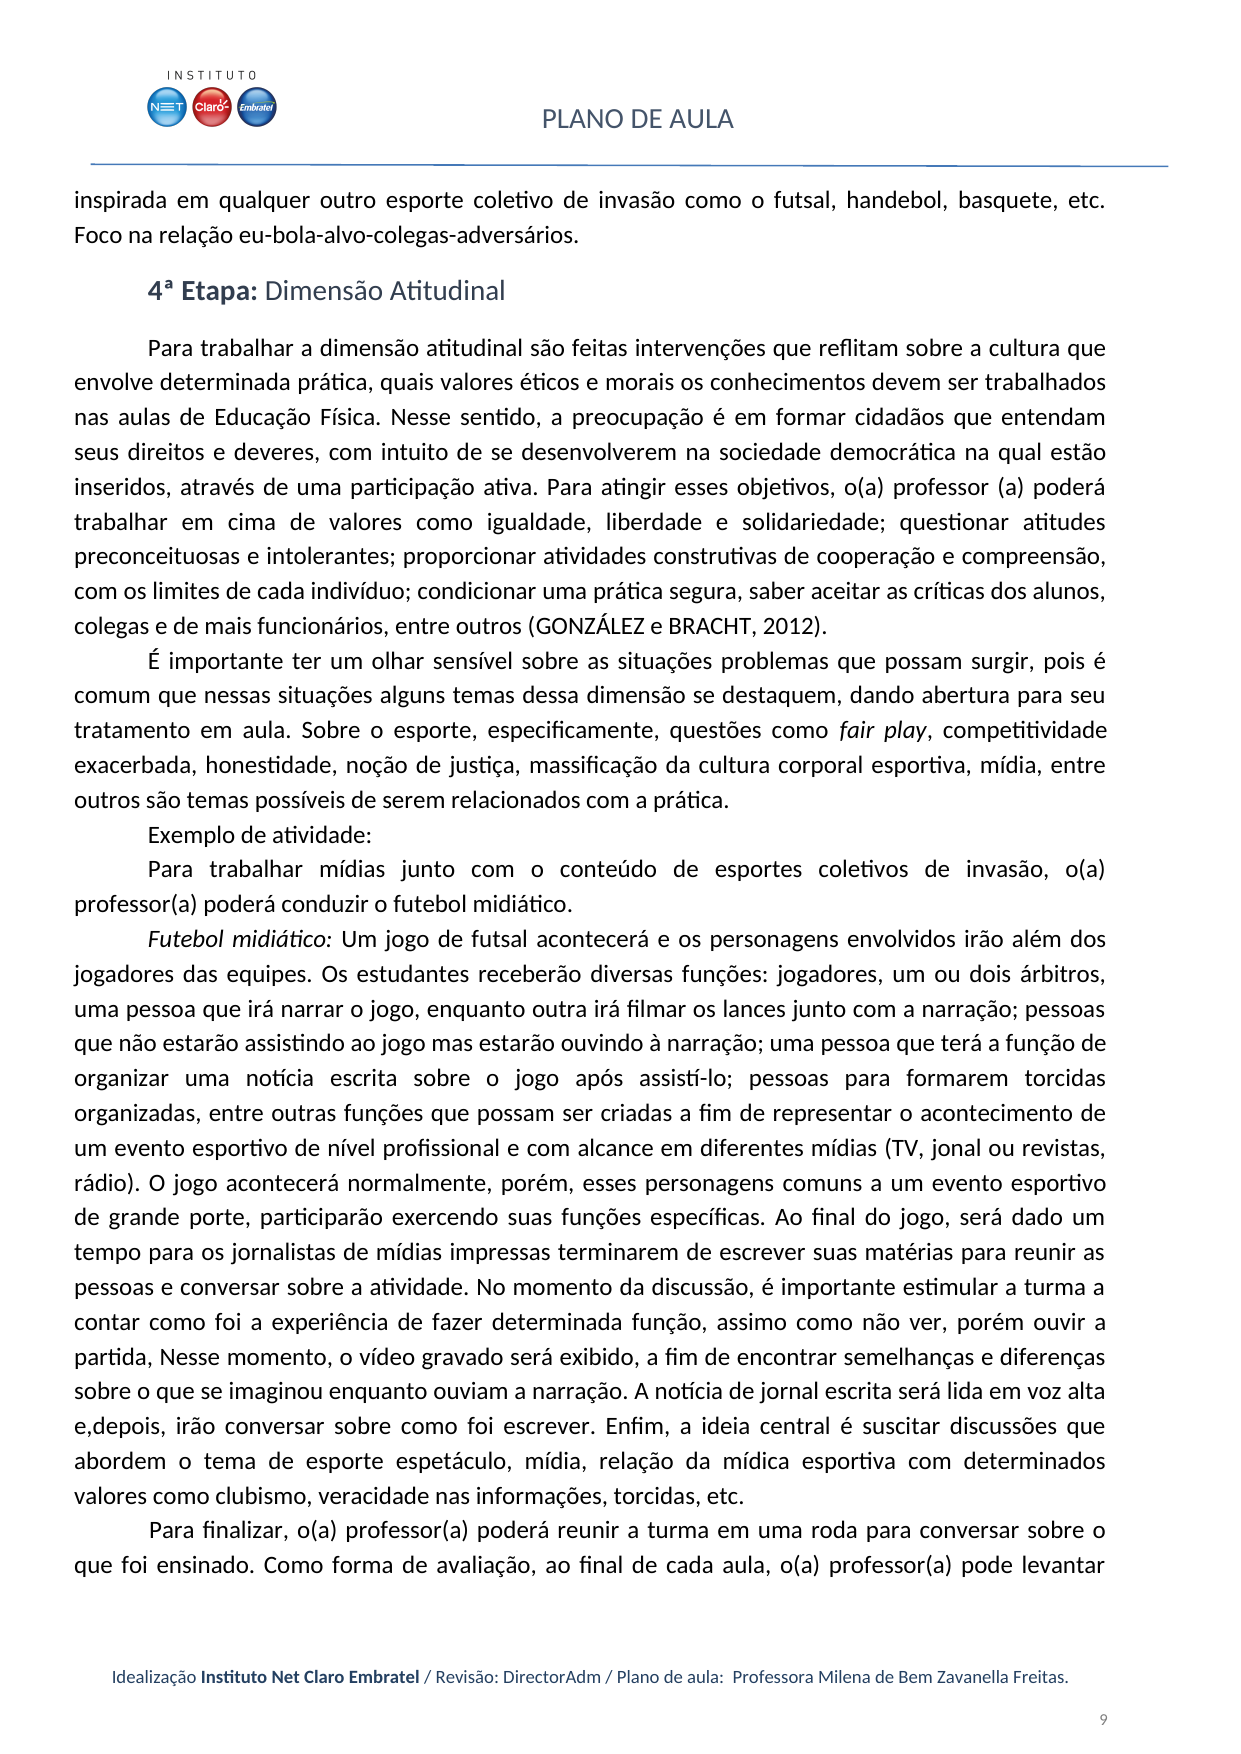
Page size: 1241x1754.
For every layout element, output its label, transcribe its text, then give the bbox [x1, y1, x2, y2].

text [74, 1515, 1107, 1580]
picture [146, 68, 278, 129]
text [74, 184, 1107, 249]
text É importante ter um olhar sensível sobre as situações problemas que possam surgir, pois é comum que nessas situações alguns temas dessa dimensão se destaquem, dando abertura para seu tratamento em aula. Sobre o esporte, especificamente, questões como fair play, competitividade exacerbada, honestidade, noção de justiça, massificação da cultura corporal esportiva, mídia, entre outros são temas possíveis de serem relacionados com a prática. [74, 645, 1107, 814]
text Exemplo de atividade: [74, 819, 1107, 849]
text Para trabalhar mídias junto com o conteúdo de esportes coletivos de invasão, o(a) professor(a) poderá conduzir o futebol midiático. [74, 854, 1107, 919]
text Futebol midiático: Um jogo de futsal acontecerá e os personagens envolvidos irão além dos jogadores das equipes. Os estudantes receberão diversas funções: jogadores, um ou dois árbitros, uma pessoa que irá narrar o jogo, enquanto outra irá filmar os lances junto com a narração; pessoas que não estarão assistindo ao jogo mas estarão ouvindo à narração; uma pessoa que terá a função de organizar uma notícia escrita sobre o jogo após assistí-lo; pessoas para formarem torcidas organizadas, entre outras funções que possam ser criadas a fim de representar o acontecimento de um evento esportivo de nível profissional e com alcance em diferentes mídias (TV, jonal ou revistas, rádio). O jogo acontecerá normalmente, porém, esses personagens comuns a um evento esportivo de grande porte, participarão exercendo suas funções específicas. Ao final do jogo, será dado um tempo para os jornalistas de mídias impressas terminarem de escrever suas matérias para reunir as pessoas e conversar sobre a atividade. No momento da discussão, é importante estimular a turma a contar como foi a experiência de fazer determinada função, assimo como não ver, porém ouvir a partida, Nesse momento, o vídeo gravado será exibido, a fim de encontrar semelhanças e diferenças sobre o que se imaginou enquanto ouviam a narração. A notícia de jornal escrita será lida em voz alta e,depois, irão conversar sobre como foi escrever. Enfim, a ideia central é suscitar discussões que abordem o tema de esporte espetáculo, mídia, relação da mídica esportiva com determinados valores como clubismo, veracidade nas informações, torcidas, etc. [74, 923, 1107, 1510]
text Para trabalhar a dimensão atitudinal são feitas intervenções que reflitam sobre a cultura que envolve determinada prática, quais valores éticos e morais os conhecimentos devem ser trabalhados nas aulas de Educação Física. Nesse sentido, a preocupação é em formar cidadãos que entendam seus direitos e deveres, com intuito de se desenvolverem na sociedade democrática na qual estão inseridos, através de uma participação ativa. Para atingir esses objetivos, o(a) professor (a) poderá trabalhar em cima de valores como igualdade, liberdade e solidariedade; questionar atitudes preconceituosas e intolerantes; proporcionar atividades construtivas de cooperação e compreensão, com os limites de cada indivíduo; condicionar uma prática segura, saber aceitar as críticas dos alunos, colegas e de mais funcionários, entre outros (GONZÁLEZ e BRACHT, 2012). [74, 332, 1107, 641]
text 4ª Etapa: Dimensão Atitudinal [74, 272, 1107, 308]
